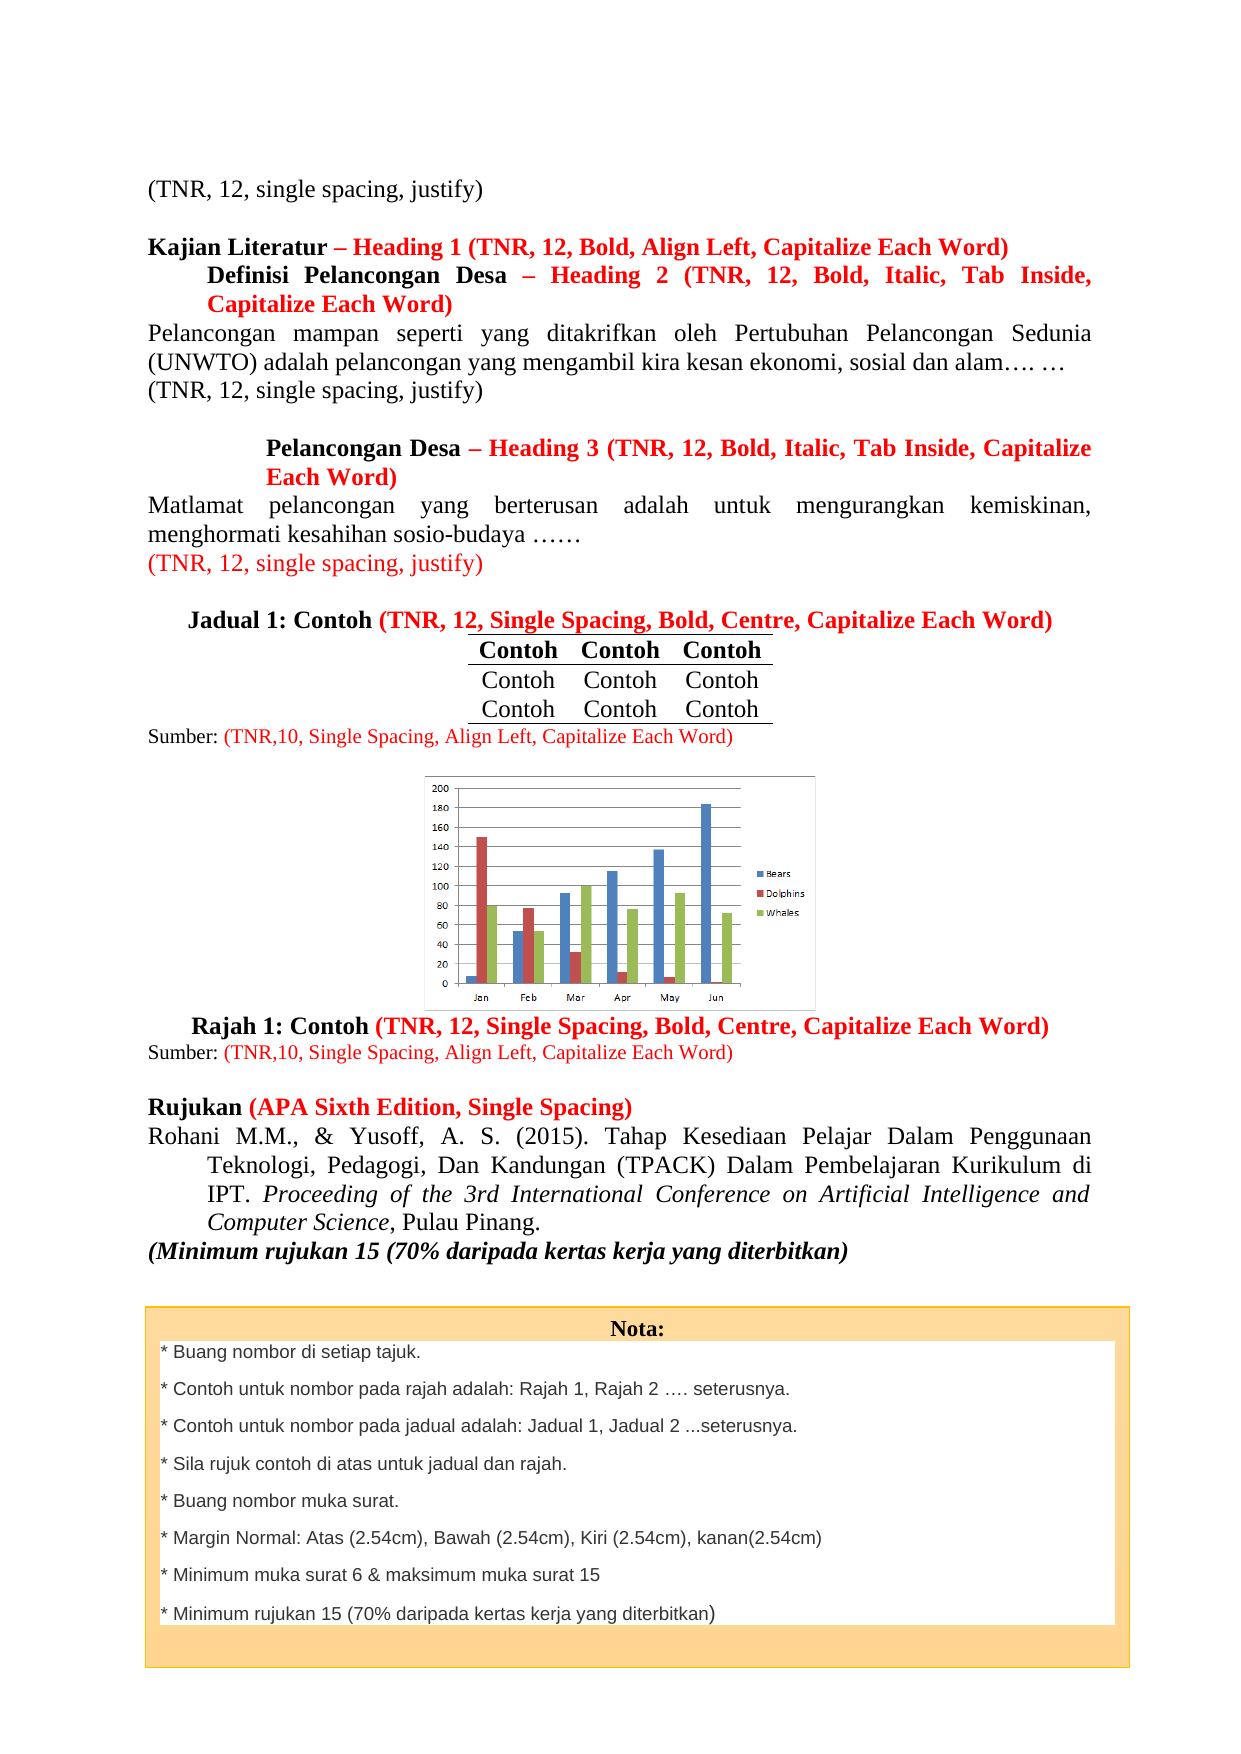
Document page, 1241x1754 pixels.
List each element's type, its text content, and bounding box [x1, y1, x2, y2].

table_header Contoh [468, 635, 569, 664]
table_cell Contoh [671, 694, 773, 723]
table_header Contoh [569, 635, 671, 664]
text (TNR, 12, single spacing, justify) [148, 174, 1092, 203]
text Sumber: (TNR,10, Single Spacing, Align Left, Capitalize Each Word) [148, 724, 1092, 748]
table_cell Contoh [468, 665, 569, 694]
table_cell Contoh [569, 665, 671, 694]
table_cell Contoh [671, 665, 773, 694]
text Pelancongan Desa – Heading 3 (TNR, 12, Bold, Italic, Tab Inside, Capitalize Each Word) [266, 433, 1092, 491]
table_header Contoh [671, 635, 773, 664]
table_cell Contoh [569, 694, 671, 723]
text Rajah 1: Contoh (TNR, 12, Single Spacing, Bold, Centre, Capitalize Each Word) [148, 1011, 1092, 1039]
text Sumber: (TNR,10, Single Spacing, Align Left, Capitalize Each Word) [148, 1039, 1092, 1064]
text (TNR, 12, single spacing, justify) [148, 548, 1092, 577]
text Pelancongan mampan seperti yang ditakrifkan oleh Pertubuhan Pelancongan Sedunia (UNWTO) adalah pelancongan yang mengambil kira kesan ekonomi, sosial dan alam…. … [148, 318, 1092, 376]
text Jadual 1: Contoh (TNR, 12, Single Spacing, Bold, Centre, Capitalize Each Word) [148, 606, 1092, 634]
text Definisi Pelancongan Desa – Heading 2 (TNR, 12, Bold, Italic, Tab Inside, Capitalize Each Word) [207, 261, 1092, 318]
text (TNR, 12, single spacing, justify) [148, 376, 1092, 404]
text Kajian Literatur – Heading 1 (TNR, 12, Bold, Align Left, Capitalize Each Word) [148, 232, 1092, 261]
text Rujukan (APA Sixth Edition, Single Spacing) [148, 1092, 1092, 1121]
text (Minimum rujukan 15 (70% daripada kertas kerja yang diterbitkan) [148, 1236, 1092, 1265]
picture [424, 776, 816, 1011]
table_cell Contoh [468, 694, 569, 723]
text Rohani M.M., & Yusoff, A. S. (2015). Tahap Kesediaan Pelajar Dalam Penggunaan Teknologi, Pedagogi, Dan Kandungan (TPACK) Dalam Pembelajaran Kurikulum di IPT. Proceeding of the 3rd International Conference on Artificial Intelligence and Computer Science, Pulau Pinang. [148, 1121, 1092, 1236]
text Matlamat pelancongan yang berterusan adalah untuk mengurangkan kemiskinan, menghormati kesahihan sosio-budaya …… [148, 491, 1092, 548]
